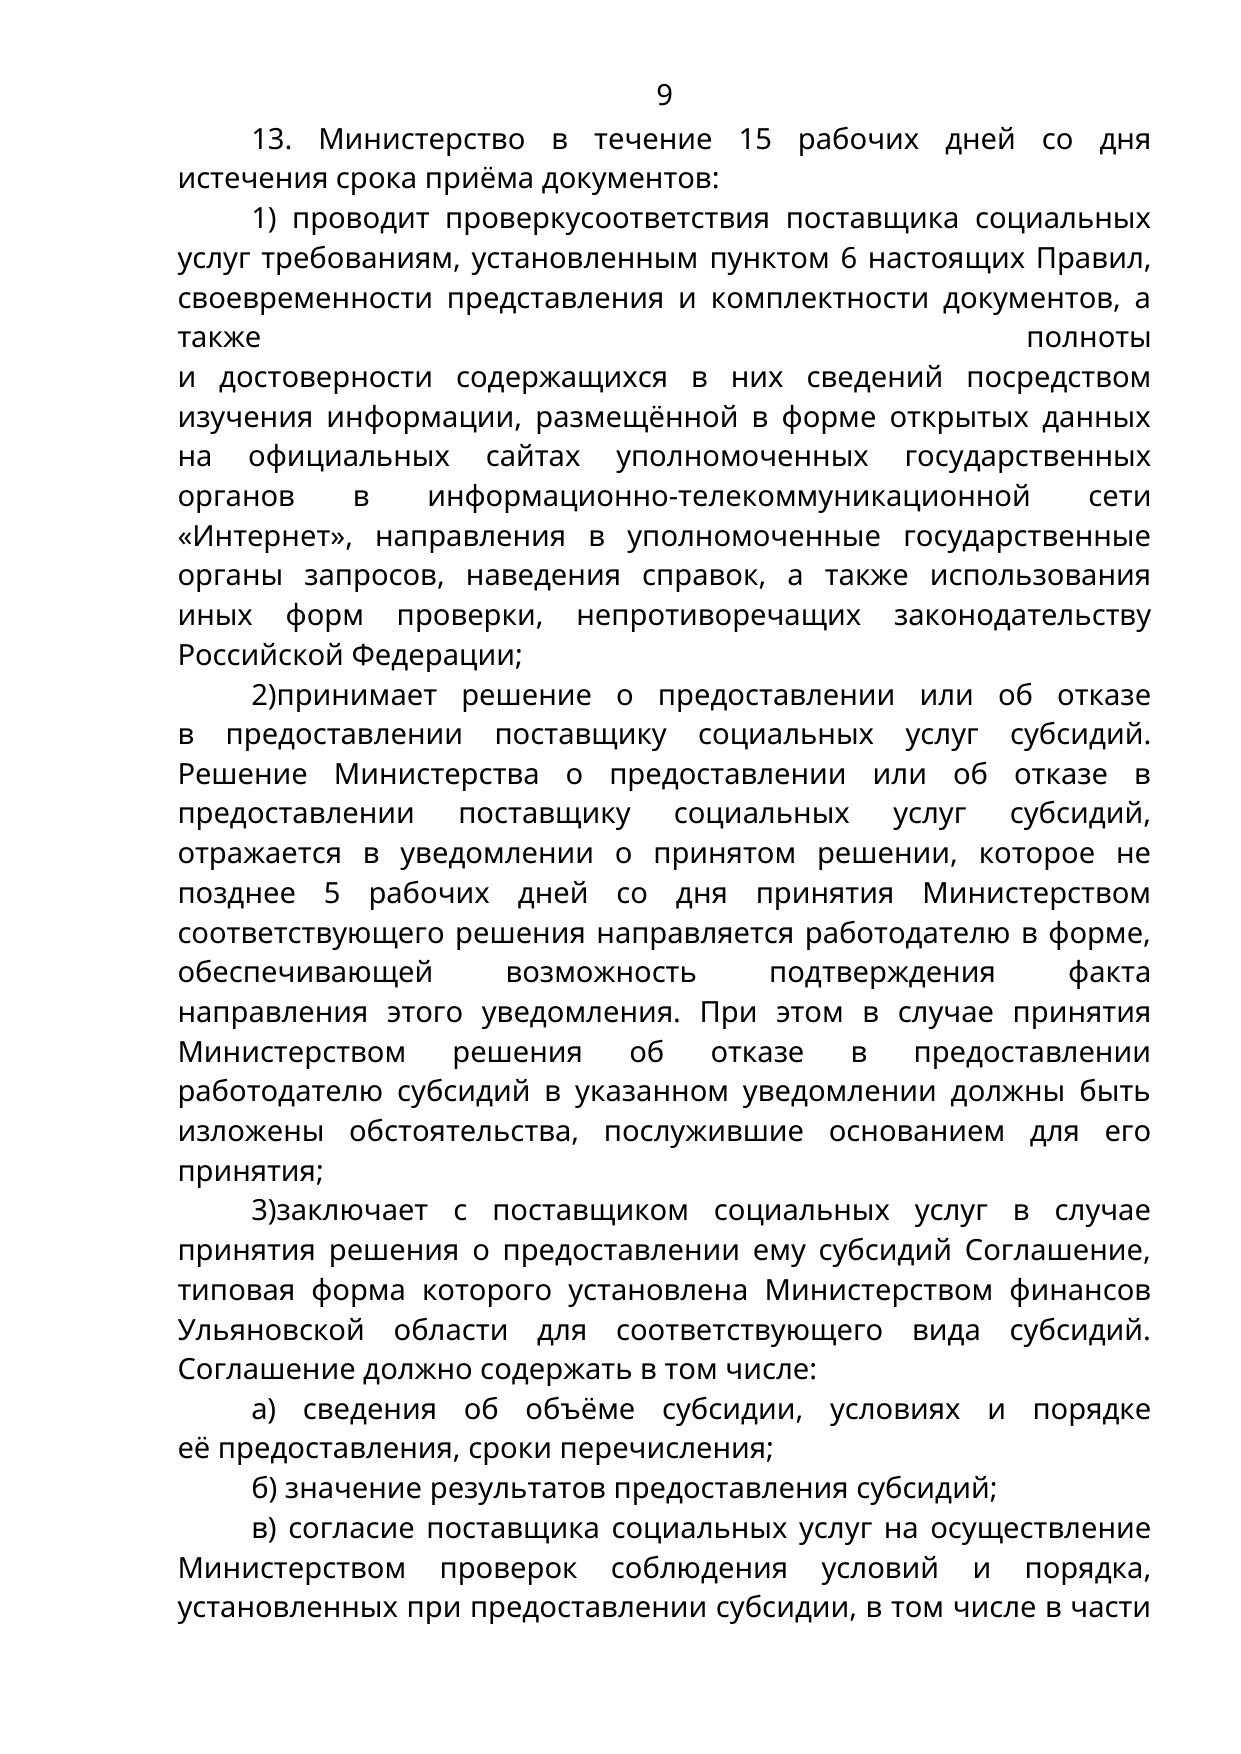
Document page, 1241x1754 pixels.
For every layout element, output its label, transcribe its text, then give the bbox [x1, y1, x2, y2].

text 3)заключает с поставщиком социальных услуг в случае принятия решения о предоставлении ему субсидий Соглашение, типовая форма которого установлена Министерством финансов Ульяновской области для соответствующего вида субсидий. Соглашение должно содержать в том числе: [177, 1190, 1152, 1388]
text а) сведения об объёме субсидии, условиях и порядке её предоставления, сроки перечисления; [177, 1388, 1152, 1467]
text б) значение результатов предоставления субсидий; [177, 1467, 1152, 1507]
text 1) проводит проверкусоответствия поставщика социальных услуг требованиям, установленным пунктом 6 настоящих Правил, своевременности представления и комплектности документов, а также полноты и достоверности содержащихся в них сведений посредством изучения информации, размещённой в форме открытых данных на официальных сайтах уполномоченных государственных органов в информационно-телекоммуникационной сети «Интернет», направления в уполномоченные государственные органы запросов, наведения справок, а также использования иных форм проверки, непротиворечащих законодательству Российской Федерации; [177, 197, 1152, 674]
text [177, 1507, 1152, 1626]
text 13. Министерство в течение 15 рабочих дней со дня истечения срока приёма документов: [177, 118, 1152, 197]
text 2)принимает решение о предоставлении или об отказе в предоставлении поставщику социальных услуг субсидий. Решение Министерства о предоставлении или об отказе в предоставлении поставщику социальных услуг субсидий, отражается в уведомлении о принятом решении, которое не позднее 5 рабочих дней со дня принятия Министерством соответствующего решения направляется работодателю в форме, обеспечивающей возможность подтверждения факта направления этого уведомления. При этом в случае принятия Министерством решения об отказе в предоставлении работодателю субсидий в указанном уведомлении должны быть изложены обстоятельства, послужившие основанием для его принятия; [177, 674, 1152, 1190]
